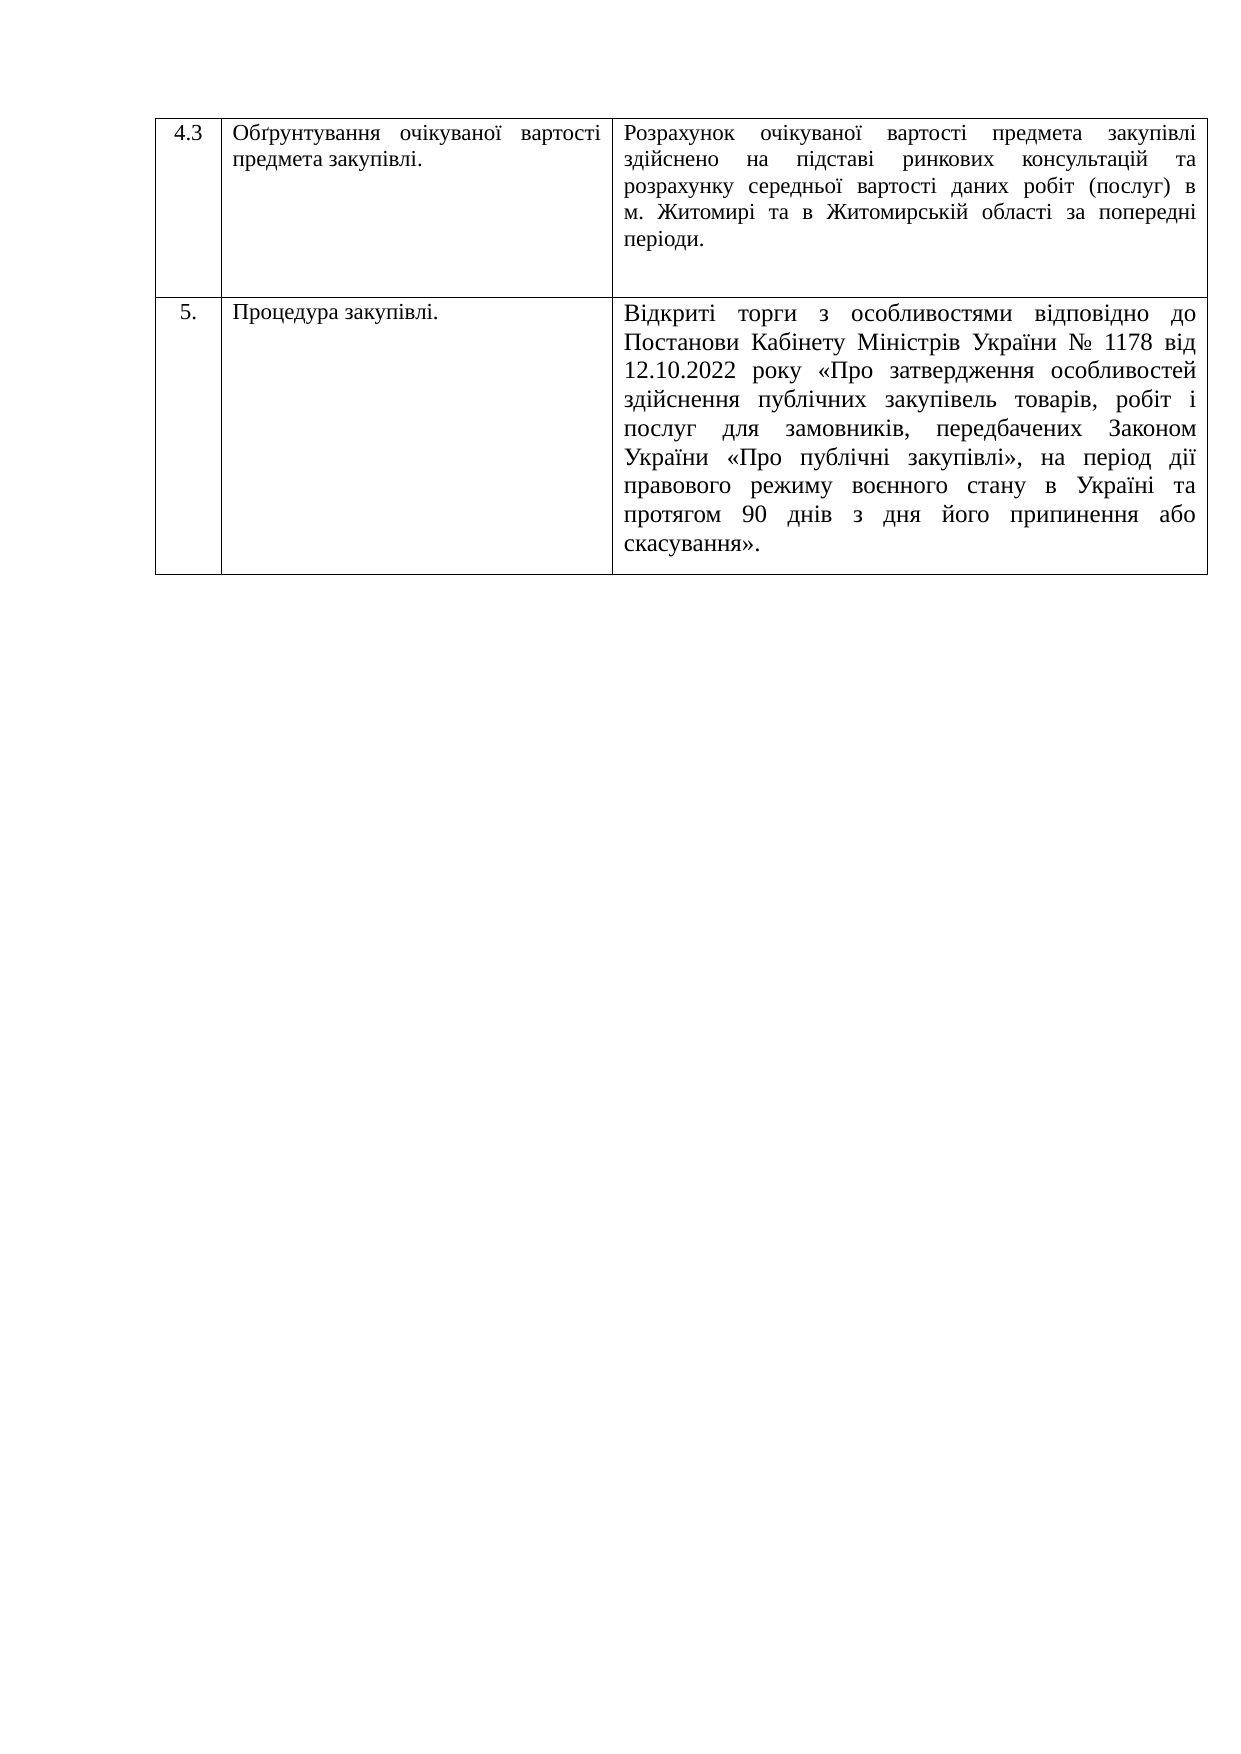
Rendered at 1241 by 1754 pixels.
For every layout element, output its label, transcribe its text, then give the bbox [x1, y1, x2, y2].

table_cell Процедура закупівлі. [222, 298, 612, 573]
table_cell Відкриті торги з особливостями відповідно до Постанови Кабінету Міністрів України № 1178 від 12.10.2022 року «Про затвердження особливостей здійснення публічних закупівель товарів, робіт і послуг для замовників, передбачених Законом України «Про публічні закупівлі», на період дії правового режиму воєнного стану в Україні та протягом 90 днів з дня його припинення або скасування». [613, 298, 1207, 573]
table_cell Обґрунтування очікуваної вартості предмета закупівлі. [222, 119, 612, 297]
table_cell Розрахунок очікуваної вартості предмета закупівлі здійснено на підставі ринкових консультацій та розрахунку середньої вартості даних робіт (послуг) в м. Житомирі та в Житомирській області за попередні періоди. [613, 119, 1207, 297]
table_cell 5. [156, 298, 221, 573]
table_cell 4.3 [156, 119, 221, 297]
